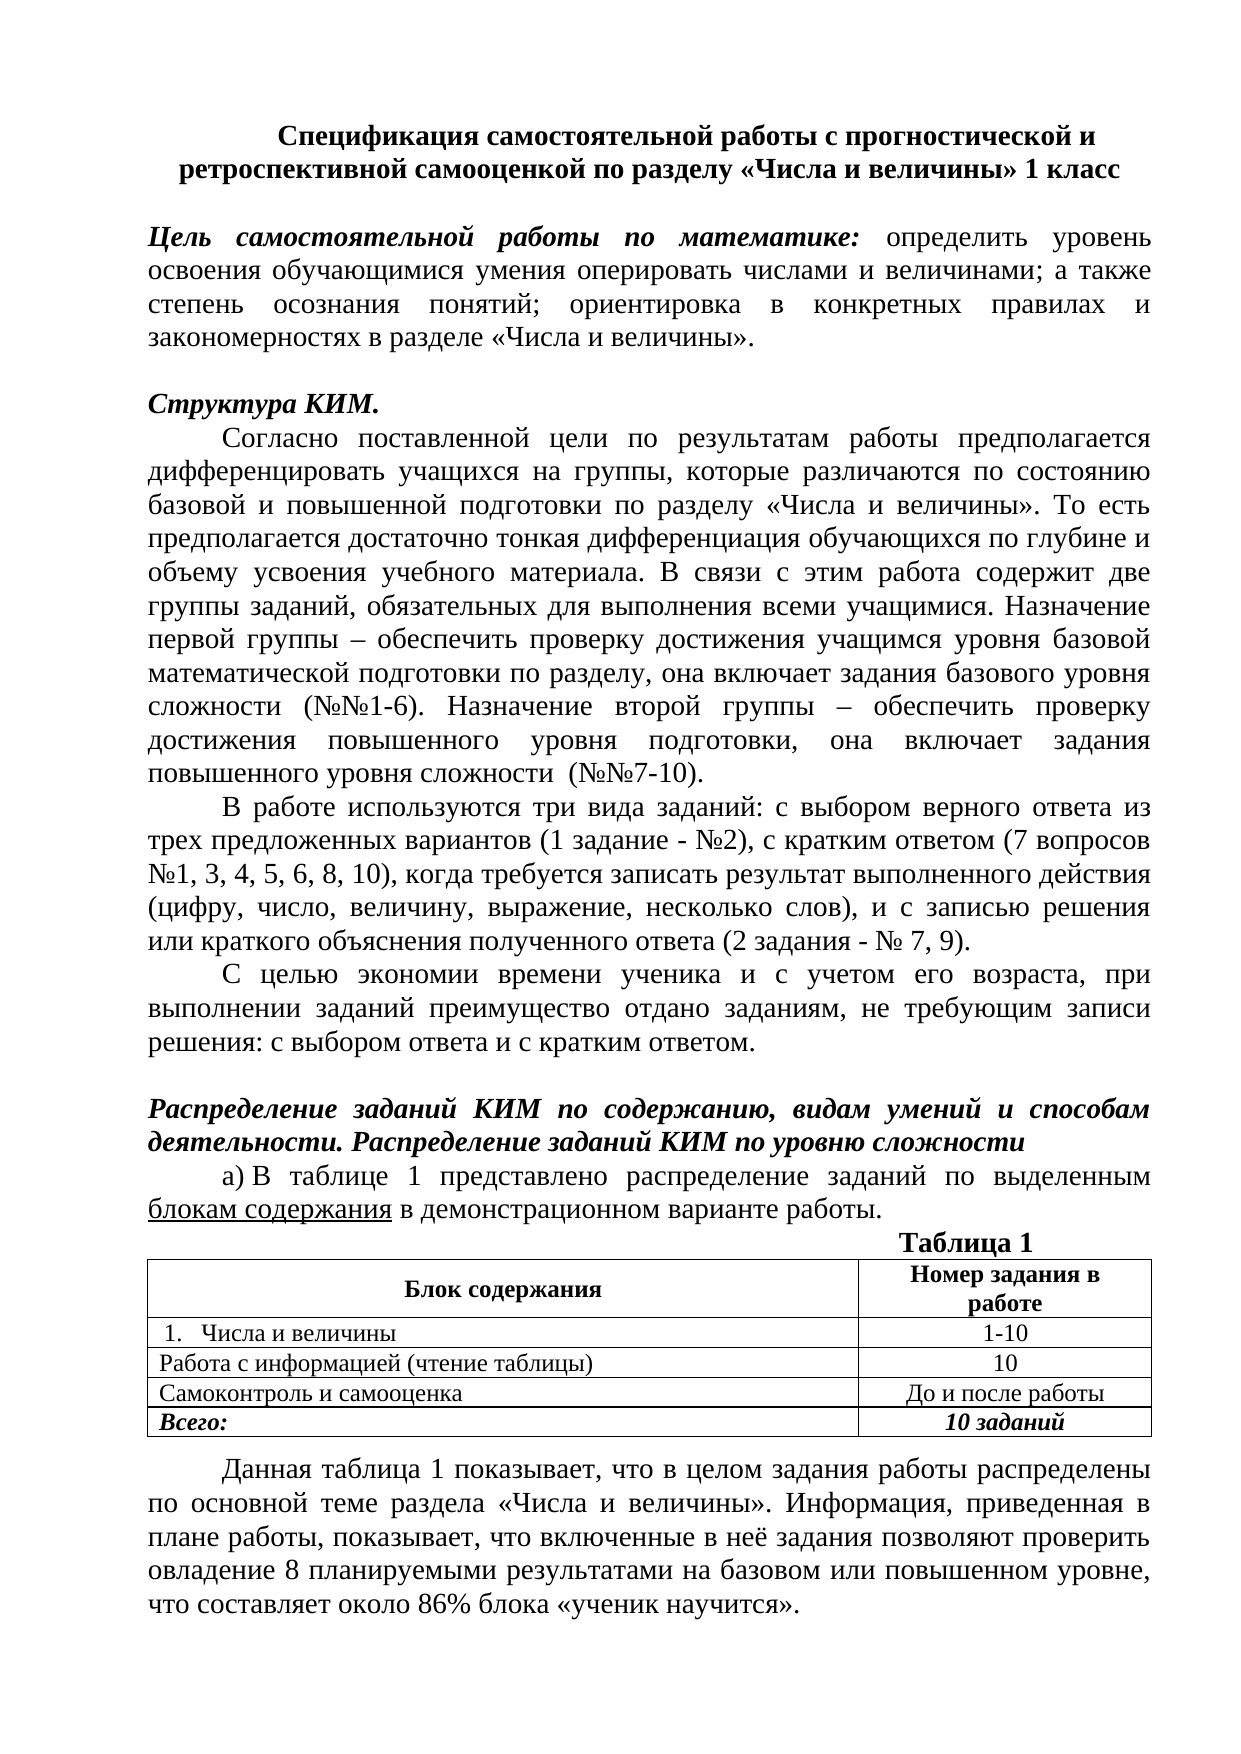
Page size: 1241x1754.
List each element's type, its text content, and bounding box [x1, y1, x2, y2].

text Структура КИМ. [148, 386, 1152, 420]
text Спецификация самостоятельной работы с прогностической и ретроспективной самооценкой по разделу «Числа и величины» 1 класс [148, 118, 1152, 185]
table_cell 1-10 [859, 1318, 1151, 1347]
text С целью экономии времени ученика и с учетом его возраста, при выполнении заданий преимущество отдано заданиям, не требующим записи решения: с выбором ответа и с кратким ответом. [148, 957, 1152, 1057]
text а) В таблице 1 представлено распределение заданий по выделенным блокам содержания в демонстрационном варианте работы. [148, 1158, 1152, 1225]
text Распределение заданий КИМ по содержанию, видам умений и способам деятельности. Распределение заданий КИМ по уровню сложности [148, 1091, 1152, 1158]
text Данная таблица 1 показывает, что в целом задания работы распределены по основной теме раздела «Числа и величины». Информация, приведенная в плане работы, показывает, что включенные в неё задания позволяют проверить овладение 8 планируемыми результатами на базовом или повышенном уровне, что составляет около 86% блока «ученик научится». [148, 1452, 1152, 1619]
table_cell 10 [859, 1348, 1151, 1377]
table_header Номер задания в работе [859, 1260, 1151, 1317]
table_cell Работа с информацией (чтение таблицы) [148, 1348, 858, 1377]
table_header Блок содержания [148, 1260, 858, 1317]
table_cell 10 заданий [859, 1408, 1151, 1436]
table_cell Всего: [148, 1408, 858, 1436]
text В работе используются три вида заданий: с выбором верного ответа из трех предложенных вариантов (1 задание - №2), с кратким ответом (7 вопросов №1, 3, 4, 5, 6, 8, 10), когда требуется записать результат выполненного действия (цифру, число, величину, выражение, несколько слов), и с записью решения или краткого объяснения полученного ответа (2 задания - № 7, 9). [148, 789, 1152, 957]
text Согласно поставленной цели по результатам работы предполагается дифференцировать учащихся на группы, которые различаются по состоянию базовой и повышенной подготовки по разделу «Числа и величины». То есть предполагается достаточно тонкая дифференциация обучающихся по глубине и объему усвоения учебного материала. В связи с этим работа содержит две группы заданий, обязательных для выполнения всеми учащимися. Назначение первой группы – обеспечить проверку достижения учащимся уровня базовой математической подготовки по разделу, она включает задания базового уровня сложности (№№1-6). Назначение второй группы – обеспечить проверку достижения повышенного уровня подготовки, она включает задания повышенного уровня сложности (№№7-10). [148, 420, 1152, 789]
table_cell Самоконтроль и самооценка [148, 1378, 858, 1406]
text Цель самостоятельной работы по математике: определить уровень освоения обучающимися умения оперировать числами и величинами; а также степень осознания понятий; ориентировка в конкретных правилах и закономерностях в разделе «Числа и величины». [148, 219, 1152, 353]
table_cell До и после работы [859, 1378, 1151, 1406]
text Таблица 1 [148, 1225, 1033, 1258]
table_cell 1. Числа и величины [148, 1318, 858, 1347]
